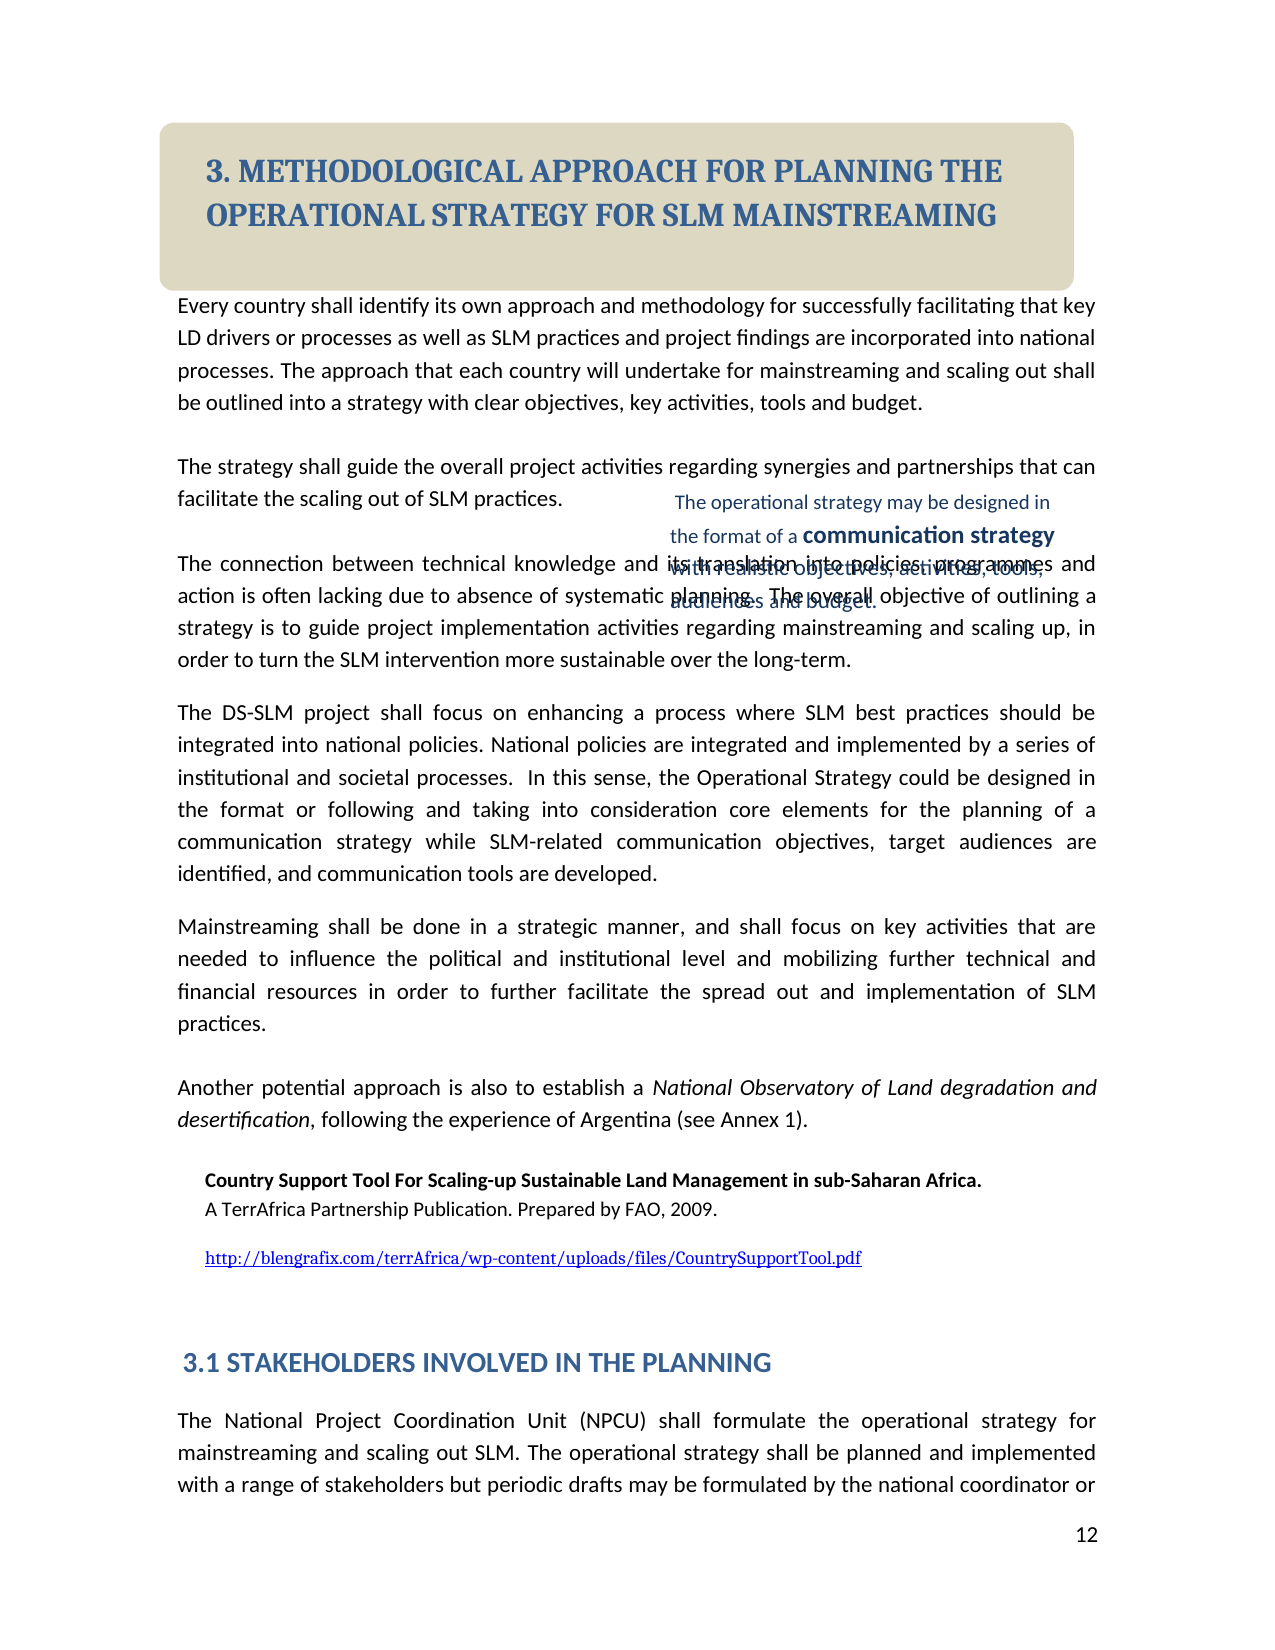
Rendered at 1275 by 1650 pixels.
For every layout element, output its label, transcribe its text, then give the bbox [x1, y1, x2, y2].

text The DS-SLM project shall focus on enhancing a process where SLM best practices should be integrated into national policies. National policies are integrated and implemented by a series of institutional and societal processes. In this sense, the Operational Strategy could be designed in the format or following and taking into consideration core elements for the planning of a communication strategy while SLM-related communication objectives, target audiences are identified, and communication tools are developed. [177, 698, 1098, 887]
text Another potential approach is also to establish a National Observatory of Land degradation and desertification, following the experience of Argentina (see Annex 1). [177, 1073, 1098, 1133]
text 3.1 STAKEHOLDERS INVOLVED IN THE PLANNING [177, 1344, 1098, 1380]
list Mainstreaming shall be done in a strategic manner, and shall focus on key activities that are needed to influence the political and institutional level and mobilizing further technical and financial resources in order to further facilitate the spread out and implementation of SLM practices. [177, 912, 1098, 1037]
list The strategy shall guide the overall project activities regarding synergies and partnerships that can facilitate the scaling out of SLM practices. [177, 452, 1098, 512]
list Every country shall identify its own approach and methodology for successfully facilitating that key LD drivers or processes as well as SLM practices and project findings are incorporated into national processes. The approach that each country will undertake for mainstreaming and scaling out shall be outlined into a strategy with clear objectives, key activities, tools and budget. [177, 184, 1098, 416]
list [177, 1406, 1098, 1498]
text The connection between technical knowledge and its translation into policies, programmes and action is often lacking due to absence of systematic planning. The overall objective of outlining a strategy is to guide project implementation activities regarding mainstreaming and scaling up, in order to turn the SLM intervention more sustainable over the long-term. [177, 549, 1098, 673]
